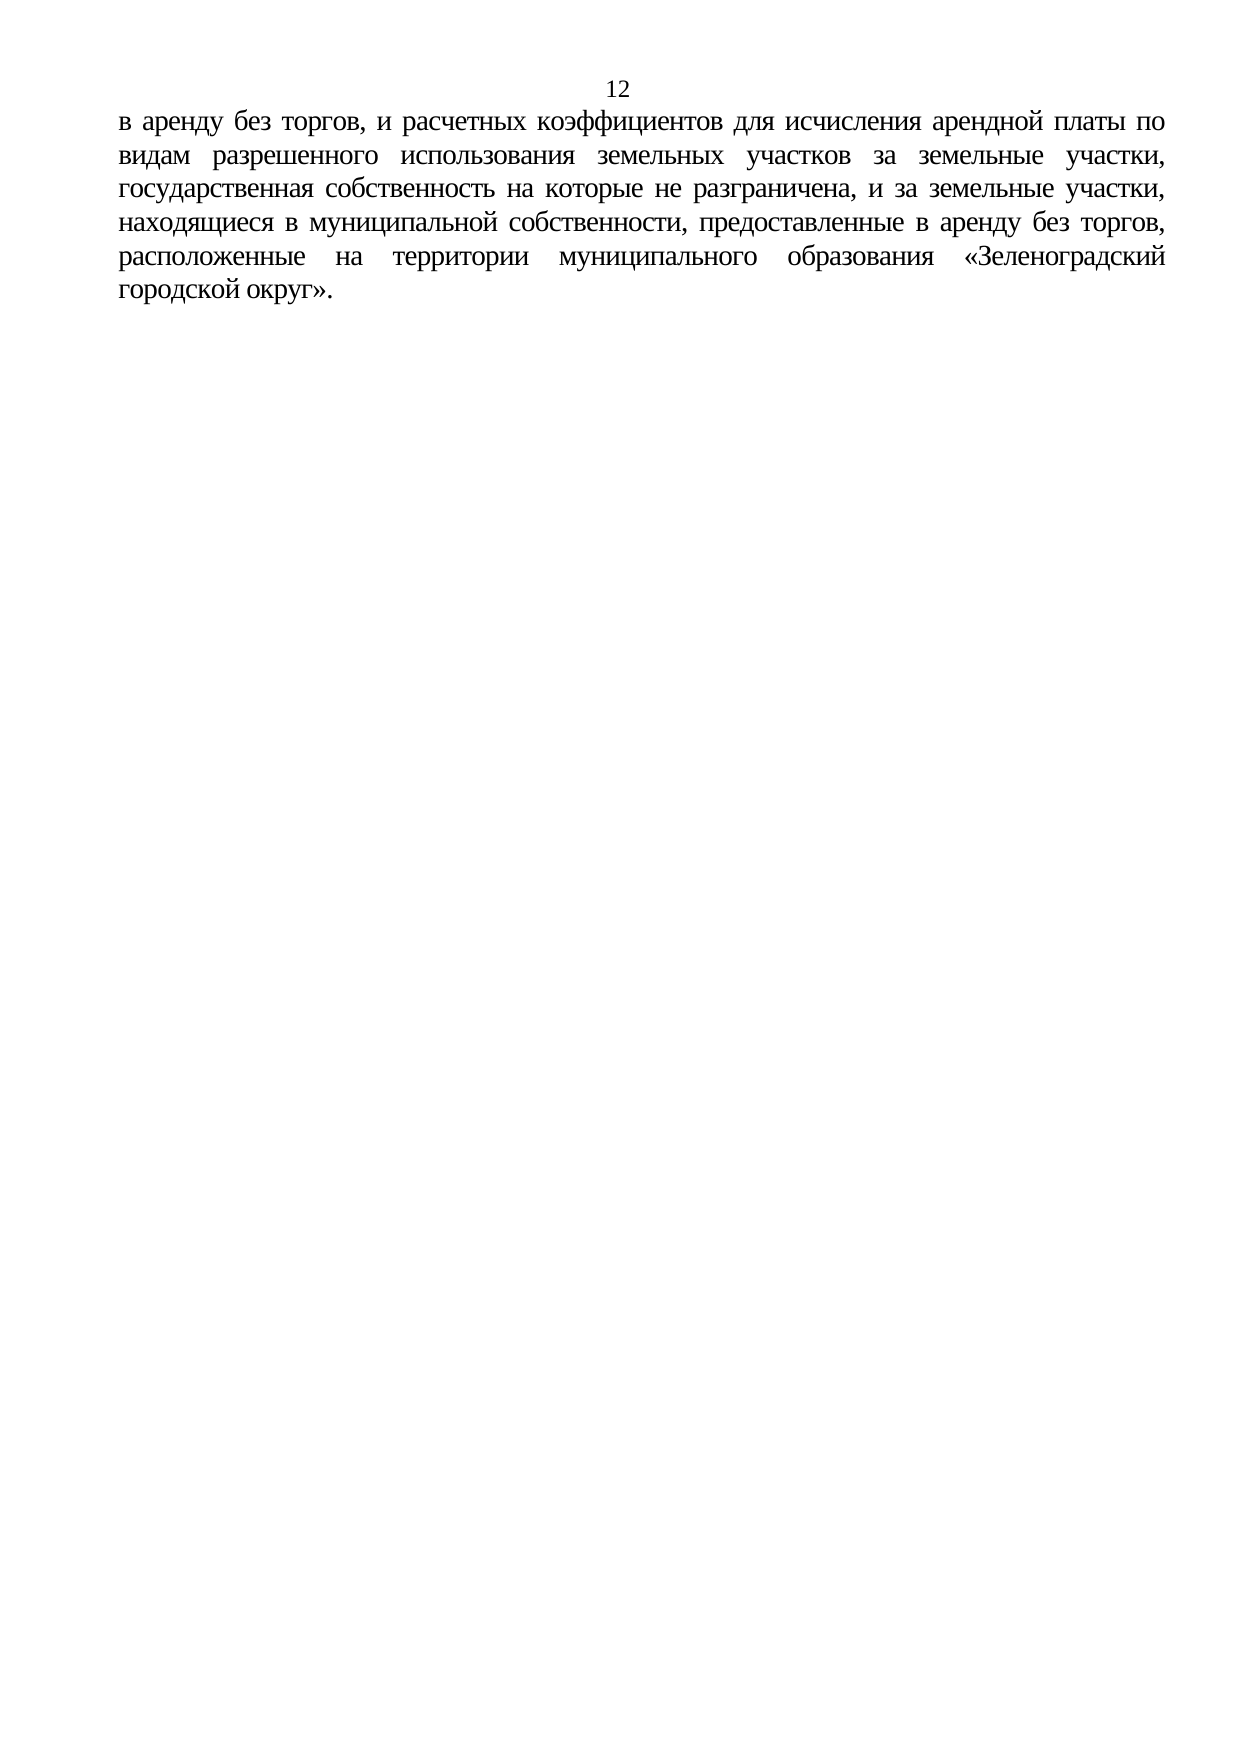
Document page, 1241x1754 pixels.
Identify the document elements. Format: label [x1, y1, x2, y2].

text [118, 103, 1167, 305]
